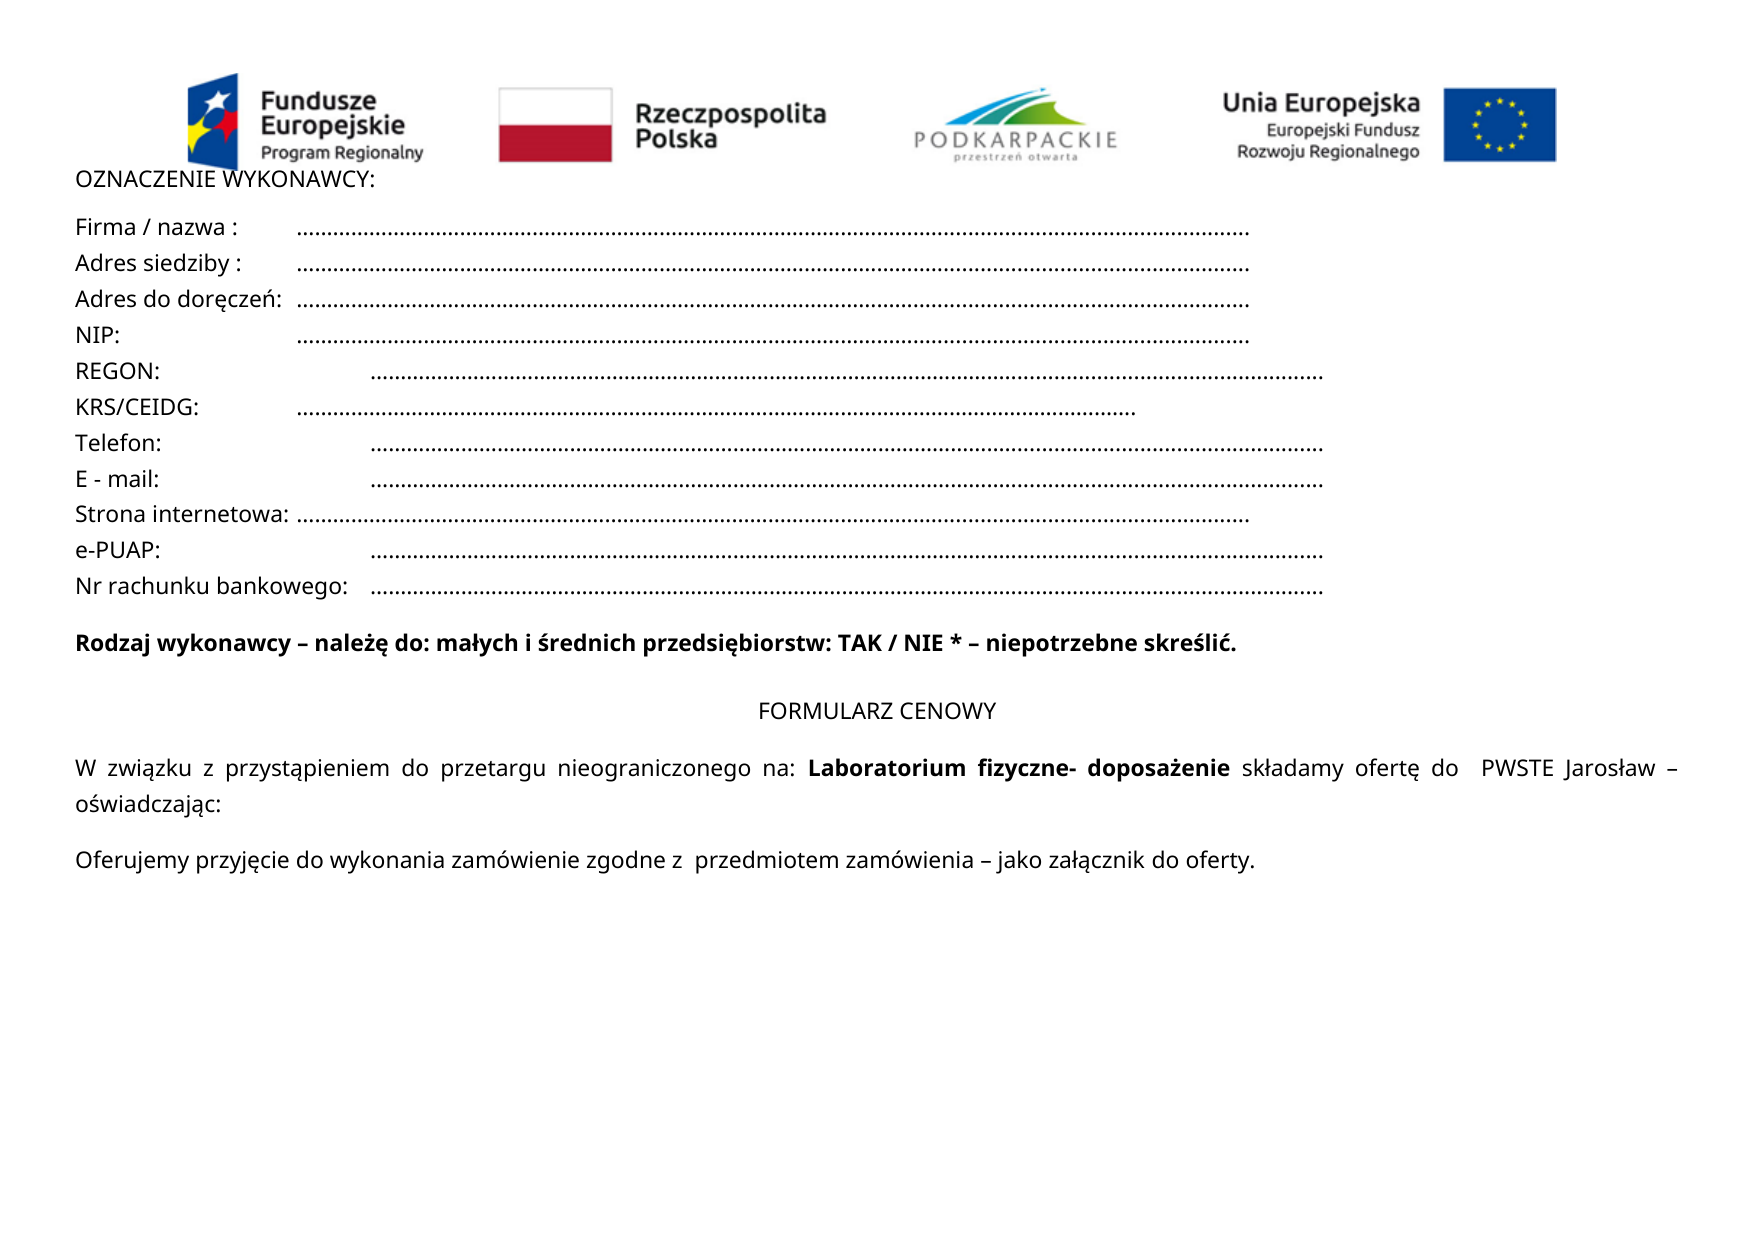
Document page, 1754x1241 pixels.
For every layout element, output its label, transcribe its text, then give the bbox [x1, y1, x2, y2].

text Rodzaj wykonawcy – należę do: małych i średnich przedsiębiorstw: TAK / NIE * – niepotrzebne skreślić. [75, 627, 1679, 658]
picture [187, 73, 1557, 162]
subtitle Adres do doręczeń: …………………………………………………………………………………………….................................................... [75, 283, 1679, 314]
text W związku z przystąpieniem do przetargu nieograniczonego na: Laboratorium fizyczne- doposażenie składamy ofertę do PWSTE Jarosław – oświadczając: [75, 752, 1679, 819]
subtitle E - mail: …………………………………………………………………………………………….................................................... [75, 462, 1679, 494]
subtitle OZNACZENIE WYKONAWCY: [75, 162, 1679, 194]
text FORMULARZ CENOWY [75, 695, 1679, 726]
subtitle Telefon: …………………………………………………………………………………………….................................................... [75, 427, 1679, 458]
subtitle NIP: …………………………………………………………………………………………….................................................... [75, 319, 1679, 350]
text Oferujemy przyjęcie do wykonania zamówienie zgodne z przedmiotem zamówienia – jako załącznik do oferty. [75, 844, 1679, 876]
subtitle KRS/CEIDG: …………………………………………………………………………………………………………………………. [75, 391, 1679, 422]
text Nr rachunku bankowego: …………………………………………………………………………………………….................................................... [75, 570, 1679, 602]
subtitle Firma / nazwa : …………………………………………………………………………………………….................................................... [75, 211, 1679, 242]
subtitle Strona internetowa: …………………………………………………………………………………………….................................................... [75, 498, 1679, 530]
subtitle REGON: …………………………………………………………………………………………….................................................... [75, 355, 1679, 386]
subtitle Adres siedziby : …………………………………………………………………………………………….................................................... [75, 247, 1679, 278]
subtitle e-PUAP: …………………………………………………………………………………………….................................................... [75, 534, 1679, 566]
